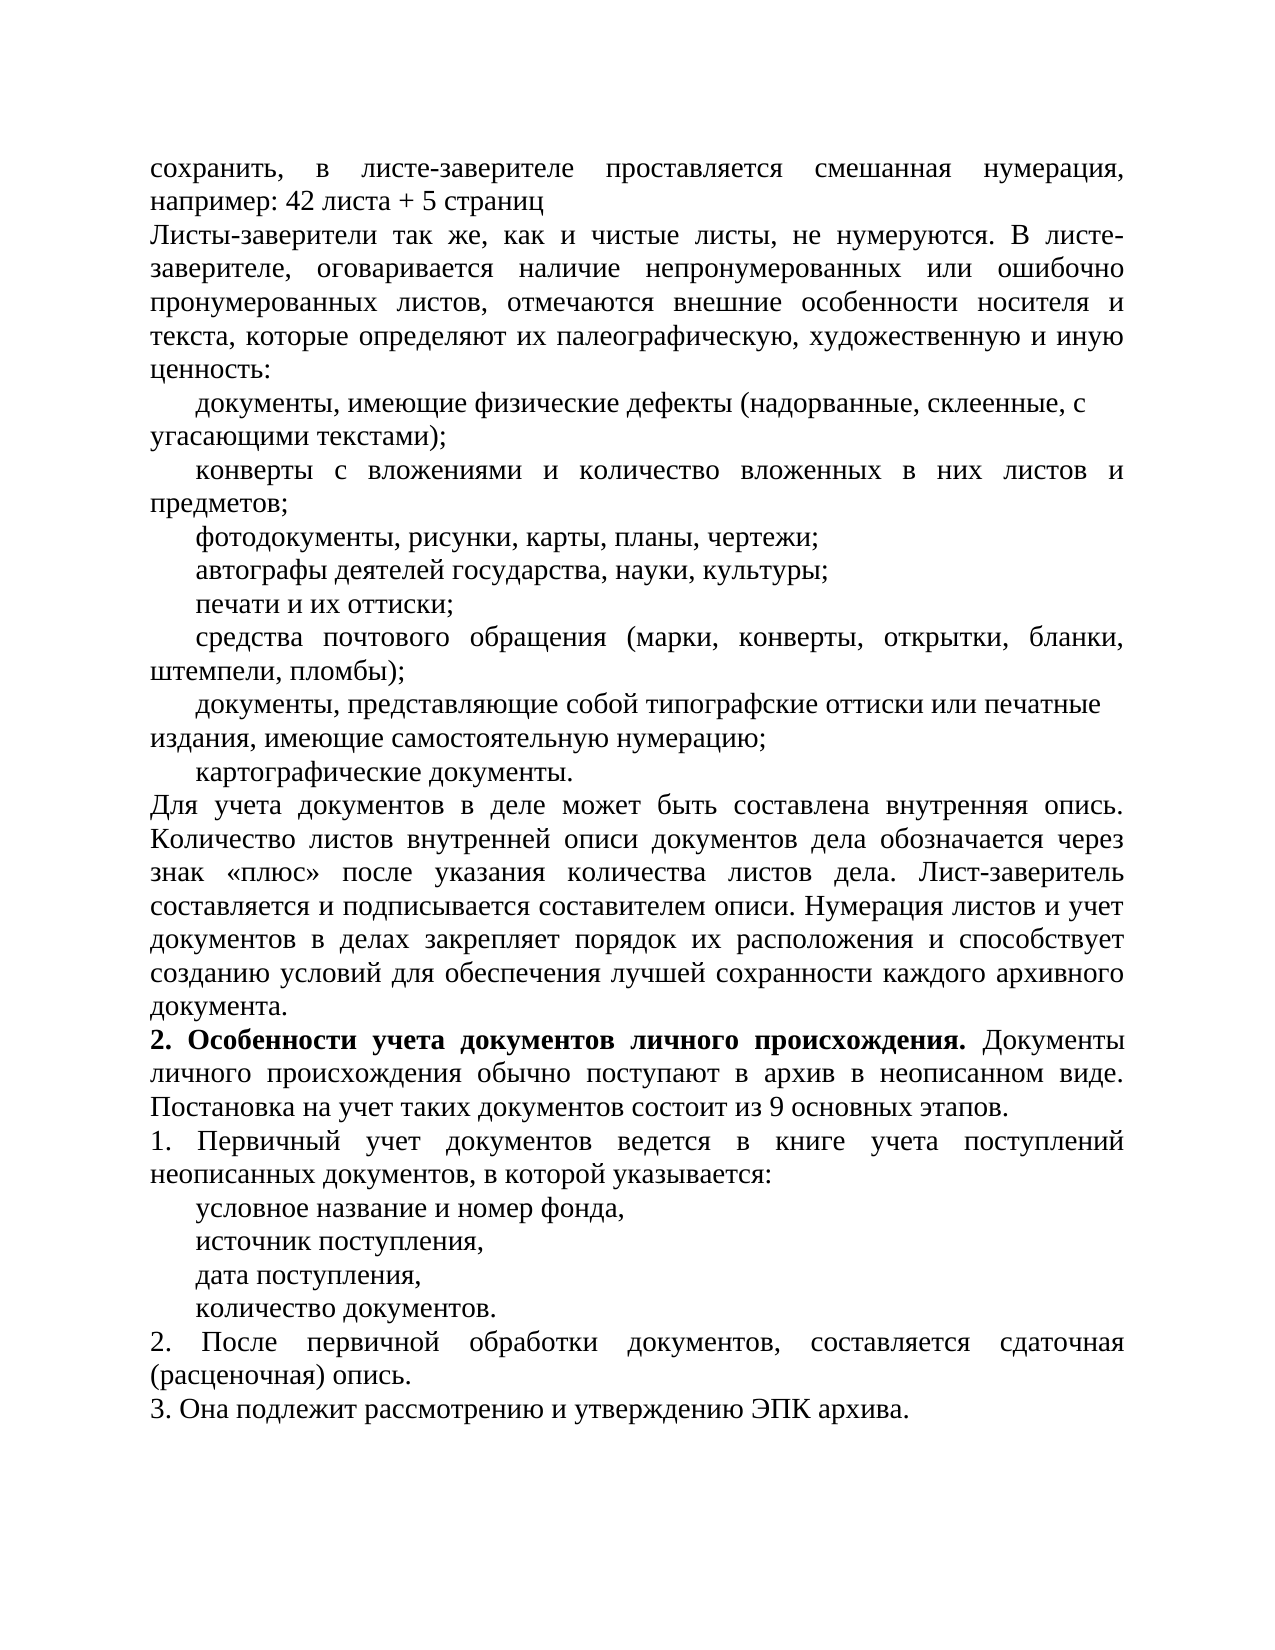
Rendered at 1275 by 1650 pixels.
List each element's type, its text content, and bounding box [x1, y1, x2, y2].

text печати и их оттиски; [150, 586, 1125, 619]
text издания, имеющие самостоятельную нумерацию; [150, 720, 1125, 754]
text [150, 150, 1125, 217]
text 1. Первичный учет документов ведется в книге учета поступлений неописанных документов, в которой указывается: [150, 1123, 1125, 1190]
text условное название и номер фонда, [150, 1190, 1125, 1223]
text 2. После первичной обработки документов, составляется сдаточная (расценочная) опись. [150, 1324, 1125, 1391]
text угасающими текстами); [150, 418, 1125, 452]
text дата поступления, [150, 1257, 1125, 1290]
text 3. Она подлежит рассмотрению и утверждению ЭПК архива. [150, 1391, 1125, 1424]
text документы, представляющие собой типографские оттиски или печатные [150, 687, 1125, 720]
text Для учета документов в деле может быть составлена внутренняя опись. Количество листов внутренней описи документов дела обозначается через знак «плюс» после указания количества листов дела. Лист-заверитель составляется и подписывается составителем описи. Нумерация листов и учет документов в делах закрепляет порядок их расположения и способствует созданию условий для обеспечения лучшей сохранности каждого архивного документа. [150, 787, 1125, 1022]
text средства почтового обращения (марки, конверты, открытки, бланки, штемпели, пломбы); [150, 619, 1125, 687]
text количество документов. [150, 1290, 1125, 1324]
text источник поступления, [150, 1223, 1125, 1257]
text 2. Особенности учета документов личного происхождения. Документы личного происхождения обычно поступают в архив в неописанном виде. Постановка на учет таких документов состоит из 9 основных этапов. [150, 1022, 1125, 1123]
text конверты с вложениями и количество вложенных в них листов и предметов; [150, 452, 1125, 519]
text фотодокументы, рисунки, карты, планы, чертежи; [150, 519, 1125, 552]
text автографы деятелей государства, науки, культуры; [150, 552, 1125, 586]
text Листы-заверители так же, как и чистые листы, не нумеруются. В листе-заверителе, оговаривается наличие непронумерованных или ошибочно пронумерованных листов, отмечаются внешние особенности носителя и текста, которые определяют их палеографическую, художественную и иную ценность: [150, 217, 1125, 385]
text картографические документы. [150, 754, 1125, 787]
text документы, имеющие физические дефекты (надорванные, склеенные, с [150, 385, 1125, 418]
